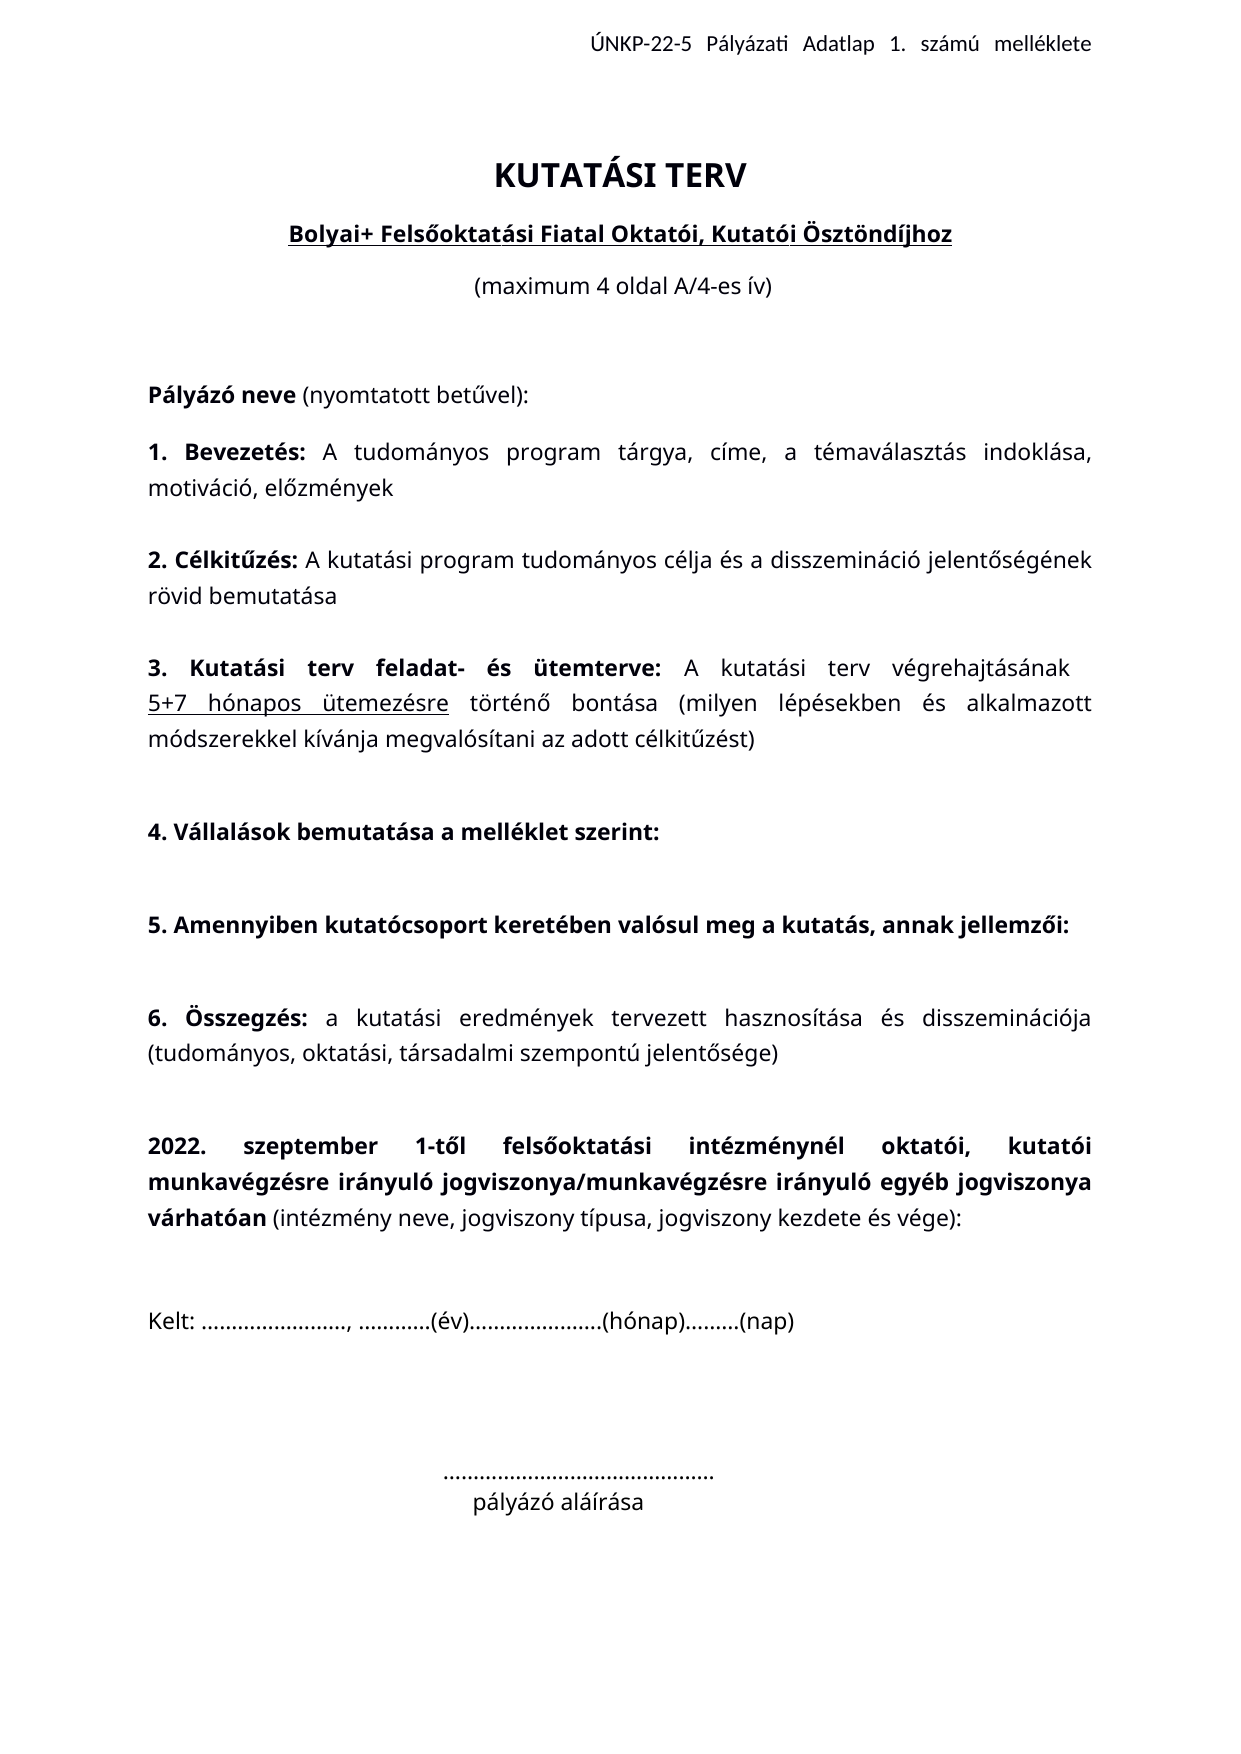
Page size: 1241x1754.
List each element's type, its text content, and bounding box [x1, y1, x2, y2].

text Kelt: ……………………, …………(év)………………….(hónap)………(nap) [148, 1305, 1093, 1336]
text 1. Bevezetés: A tudományos program tárgya, címe, a témaválasztás indoklása, motiváció, előzmények [148, 436, 1093, 503]
text (maximum 4 oldal A/4-es ív) [148, 270, 1093, 301]
text ……………………………………… [148, 1455, 1093, 1486]
text KUTATÁSI TERV [148, 152, 1093, 197]
text 6. Összegzés: a kutatási eredmények tervezett hasznosítása és disszeminációja (tudományos, oktatási, társadalmi szempontú jelentősége) [148, 1001, 1093, 1069]
text 4. Vállalások bemutatása a melléklet szerint: [148, 816, 1093, 847]
text 3. Kutatási terv feladat- és ütemterve: A kutatási terv végrehajtásának 5+7 hónapos ütemezésre történő bontása (milyen lépésekben és alkalmazott módszerekkel kívánja megvalósítani az adott célkitűzést) [148, 651, 1093, 754]
text pályázó aláírása [148, 1486, 1093, 1517]
text 5. Amennyiben kutatócsoport keretében valósul meg a kutatás, annak jellemzői: [148, 909, 1093, 940]
text Bolyai+ Felsőoktatási Fiatal Oktatói, Kutatói Ösztöndíjhoz [148, 218, 1093, 249]
text 2. Célkitűzés: A kutatási program tudományos célja és a disszemináció jelentőségének rövid bemutatása [148, 544, 1093, 611]
text 2022. szeptember 1-től felsőoktatási intézménynél oktatói, kutatói munkavégzésre irányuló jogviszonya/munkavégzésre irányuló egyéb jogviszonya várhatóan (intézmény neve, jogviszony típusa, jogviszony kezdete és vége): [148, 1130, 1093, 1233]
text Pályázó neve (nyomtatott betűvel): [148, 379, 1093, 410]
